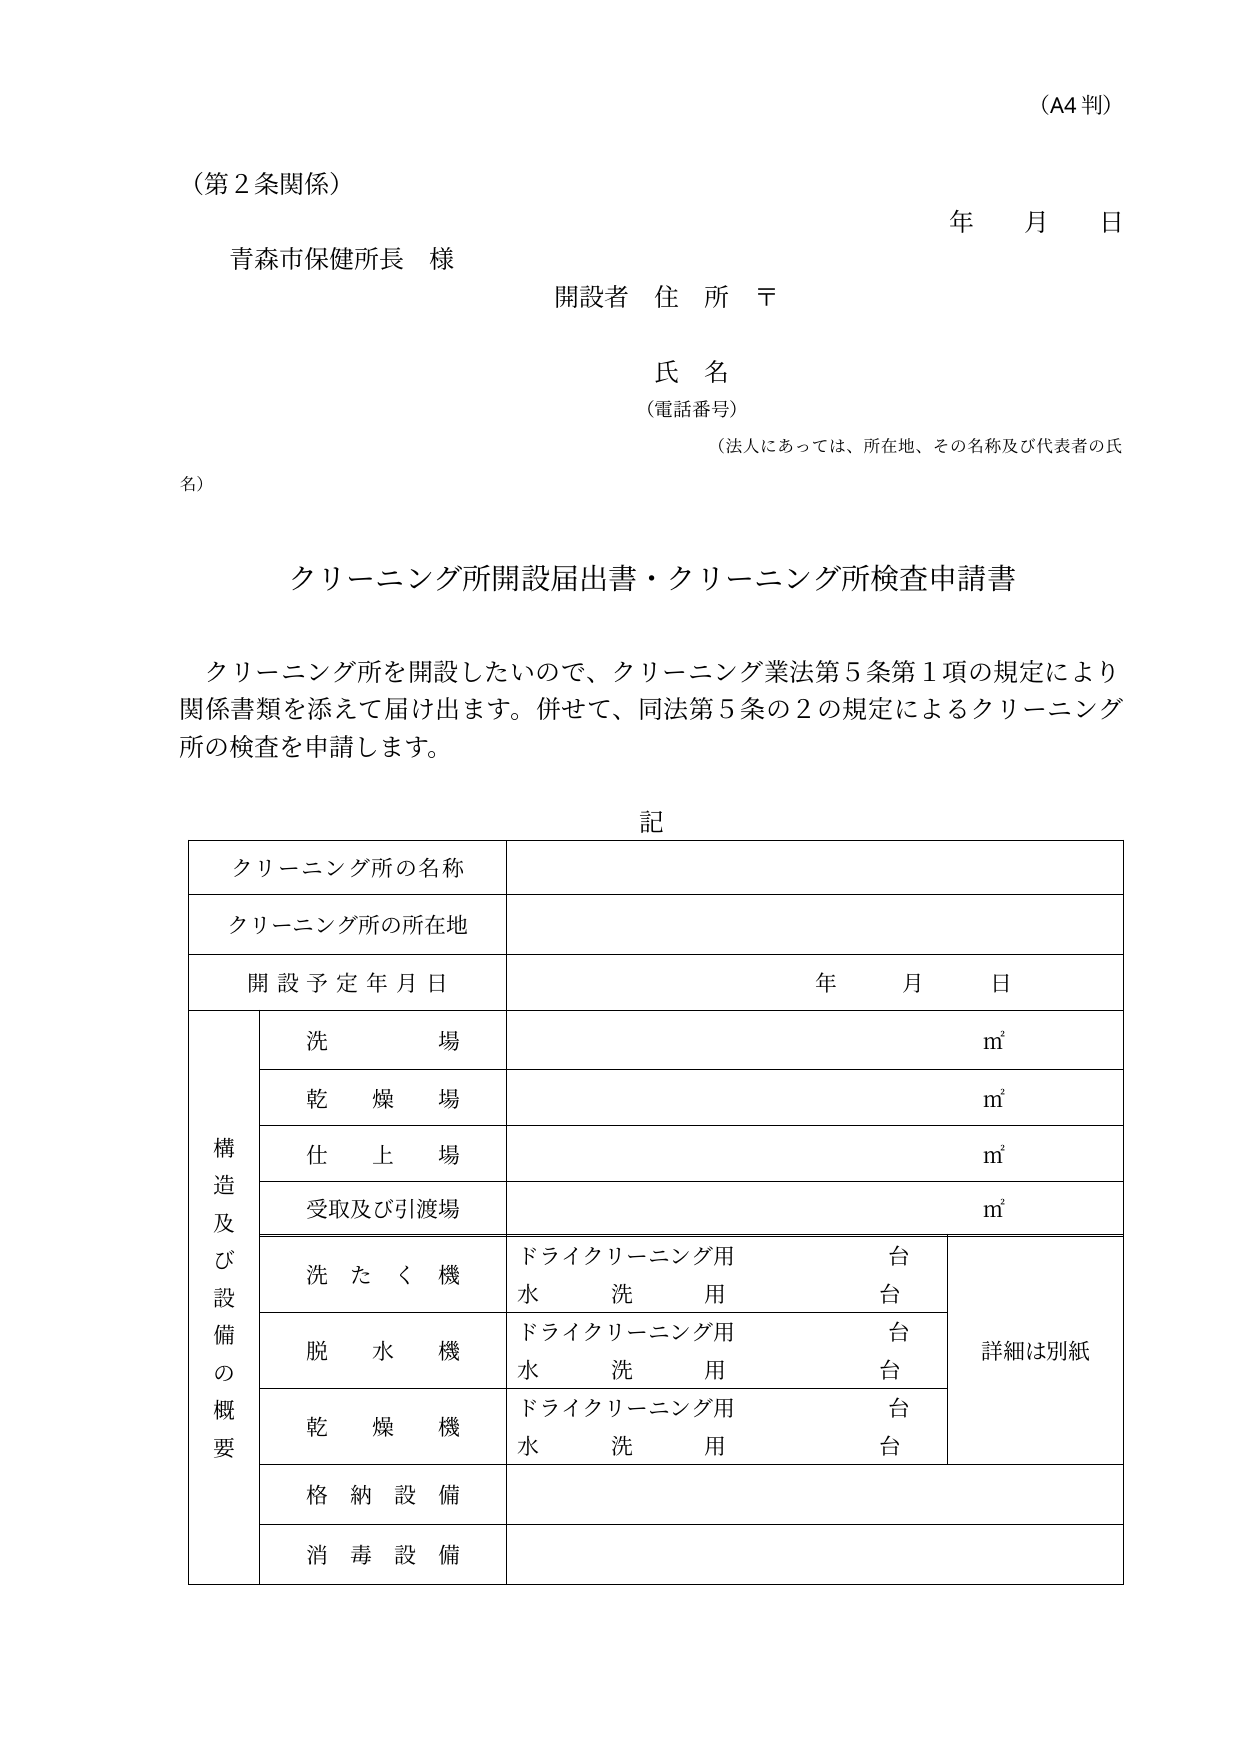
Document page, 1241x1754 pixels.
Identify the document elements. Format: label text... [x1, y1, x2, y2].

table_cell 消 毒 設 備 [260, 1525, 506, 1583]
table_cell 構 造 及 び 設 備 の 概 要 [189, 1011, 259, 1583]
table_header クリーニング所の名称 [189, 841, 506, 894]
table_cell クリーニング所の所在地 [189, 895, 506, 953]
table_cell 乾 燥 機 [260, 1389, 506, 1464]
text （電話番号） [179, 389, 1124, 427]
table_cell [507, 1465, 1123, 1524]
table_cell 洗 場 [260, 1011, 506, 1069]
text （第２条関係） [179, 164, 1124, 202]
table_header [507, 841, 1123, 894]
table_cell ドライクリーニング用 台 水 洗 用 台 [507, 1237, 947, 1312]
text 青森市保健所長 様 [179, 239, 1124, 277]
text クリーニング所を開設したいので、クリーニング業法第５条第１項の規定により関係書類を添えて届け出ます。併せて、同法第５条の２の規定によるクリーニング所の検査を申請します。 [179, 652, 1124, 764]
text クリーニング所開設届出書・クリーニング所検査申請書 [179, 539, 1124, 614]
table_cell ドライクリーニング用 台 水 洗 用 台 [507, 1389, 947, 1464]
table_cell ㎡ [507, 1070, 1123, 1125]
table_cell 洗 た く 機 [260, 1237, 506, 1312]
text 開設者 住 所 〒 [179, 277, 1124, 314]
table_cell 年 月 日 [507, 955, 1123, 1009]
table_cell 脱 水 機 [260, 1313, 506, 1388]
table_cell 乾 燥 場 [260, 1070, 506, 1125]
table_cell [507, 895, 1123, 953]
text （法人にあっては、所在地、その名称及び代表者の氏名） [179, 427, 1124, 502]
table_cell ㎡ [507, 1182, 1123, 1233]
table_cell 受取及び引渡場 [260, 1182, 506, 1233]
table_cell 開設予定年月日 [189, 955, 506, 1009]
table_cell 格 納 設 備 [260, 1465, 506, 1524]
text 記 [179, 802, 1124, 839]
table_cell ㎡ [507, 1011, 1123, 1069]
table_cell ドライクリーニング用 台 水 洗 用 台 [507, 1313, 947, 1388]
table_cell ㎡ [507, 1126, 1123, 1181]
table_cell 仕 上 場 [260, 1126, 506, 1181]
table_cell [507, 1525, 1123, 1583]
text 年 月 日 [179, 202, 1124, 239]
text 氏 名 [179, 352, 1124, 389]
table_cell 詳細は別紙 [948, 1237, 1123, 1464]
